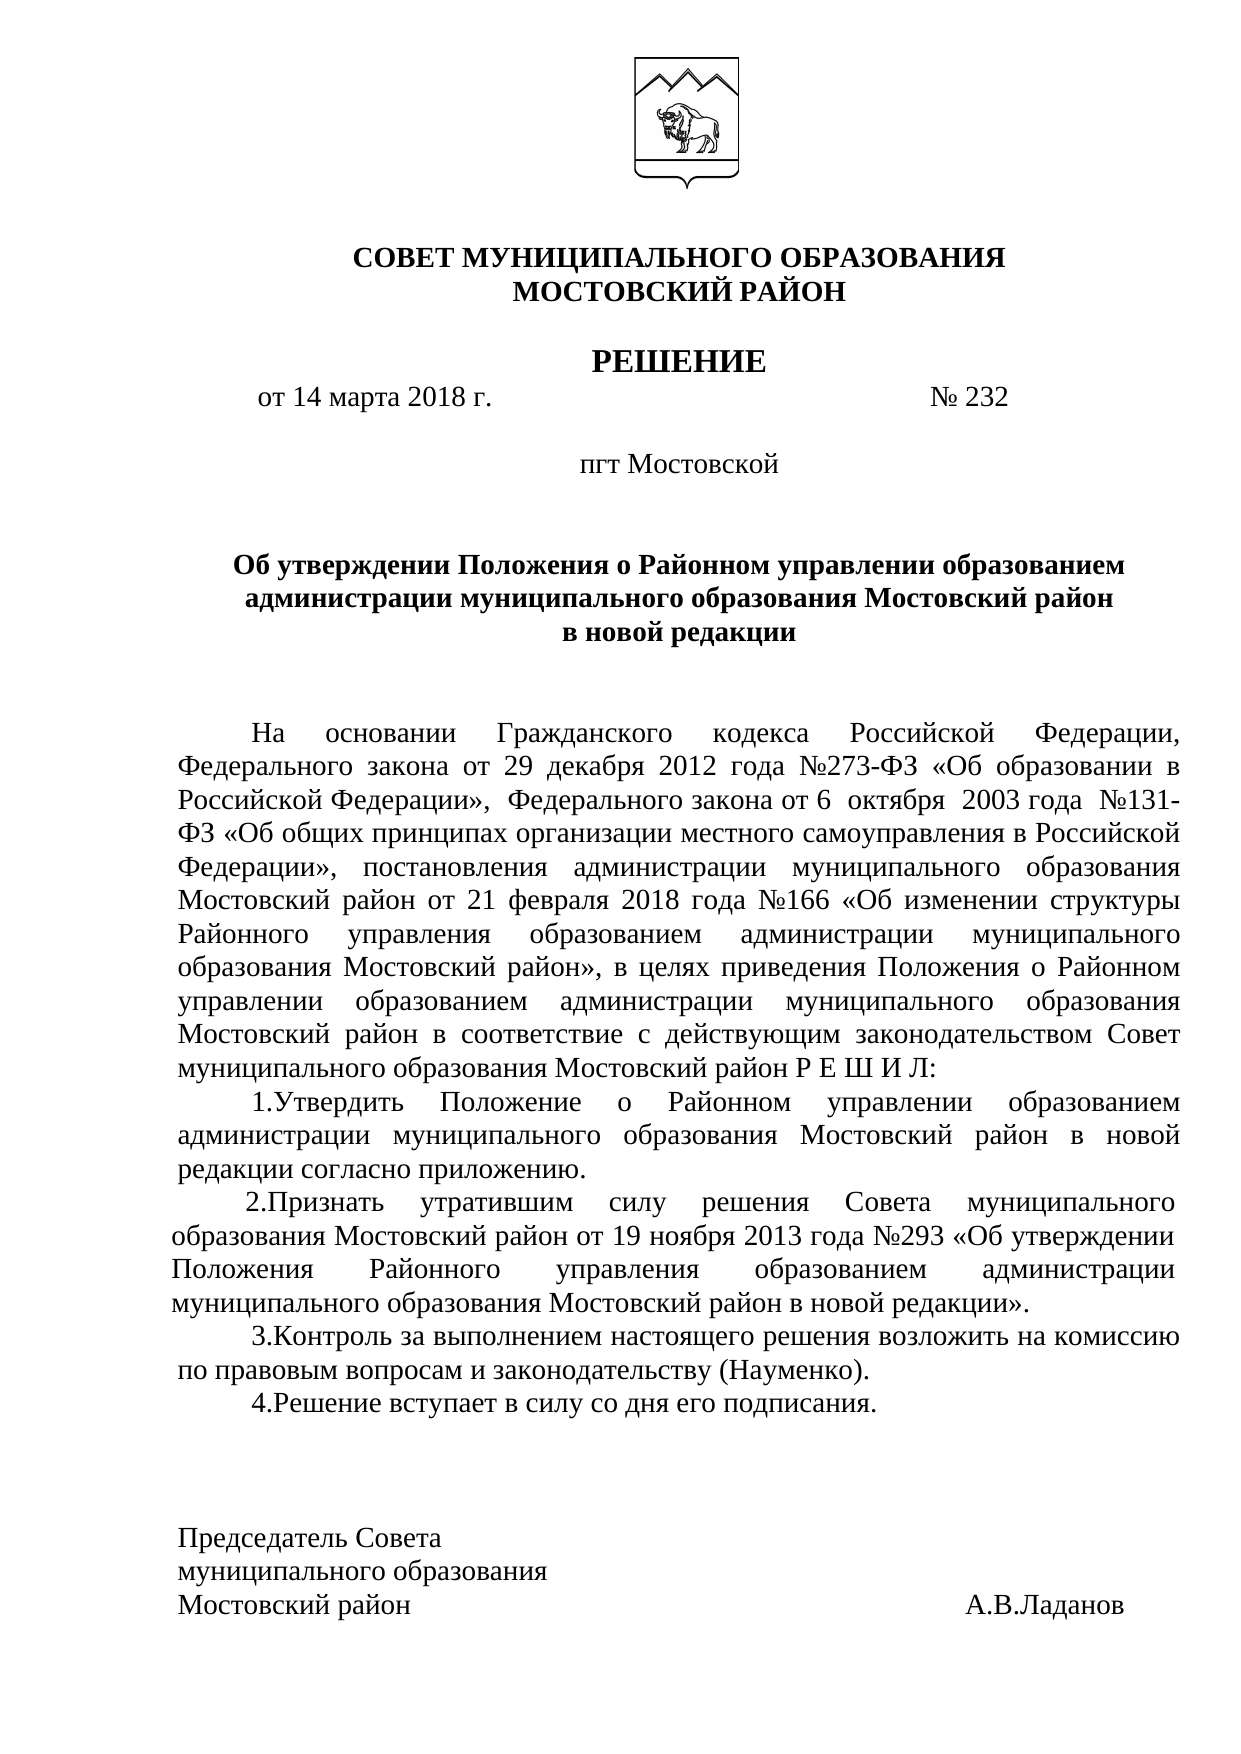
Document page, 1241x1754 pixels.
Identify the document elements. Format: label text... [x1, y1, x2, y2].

text пгт Мостовской [177, 446, 1181, 480]
text муниципального образования [177, 1553, 1181, 1587]
text 4.Решение вступает в силу со дня его подписания. [177, 1386, 1181, 1419]
subtitle в новой редакции [177, 614, 1181, 648]
text Председатель Совета [177, 1520, 1181, 1553]
text 3.Контроль за выполнением настоящего решения возложить на комиссию по правовым вопросам и законодательству (Науменко). [177, 1318, 1181, 1386]
title 1.Утвердить Положение о Районном управлении образованием администрации муниципального образования Мостовский район в новой редакции согласно приложению. [177, 1084, 1181, 1184]
picture [634, 57, 739, 189]
subtitle На основании Гражданского кодекса Российской Федерации, Федерального закона от 29 декабря 2012 года №273-ФЗ «Об образовании в Российской Федерации», Федерального закона от 6 октября 2003 года №131-ФЗ «Об общих принципах организации местного самоуправления в Российской Федерации», постановления администрации муниципального образования Мостовский район от 21 февраля 2018 года №166 «Об изменении структуры Районного управления образованием администрации муниципального образования Мостовский район», в целях приведения Положения о Районном управлении образованием администрации муниципального образования Мостовский район в соответствие с действующим законодательством Совет муниципального образования Мостовский район Р Е Ш И Л: [177, 715, 1181, 1084]
subtitle Об утверждении Положения о Районном управлении образованием администрации муниципального образования Мостовский район [177, 547, 1181, 614]
text от 14 марта 2018 г. № 232 [177, 379, 1181, 413]
text 2.Признать утратившим силу решения Совета муниципального образования Мостовский район от 19 ноября 2013 года №293 «Об утверждении Положения Районного управления образованием администрации муниципального образования Мостовский район в новой редакции». [171, 1184, 1176, 1318]
text СОВЕТ МУНИЦИПАЛЬНОГО ОБРАЗОВАНИЯ [177, 240, 1181, 274]
text МОСТОВСКИЙ РАЙОН [177, 274, 1181, 307]
text РЕШЕНИЕ [177, 341, 1181, 379]
text Мостовский район А.В.Ладанов [177, 1587, 1181, 1620]
